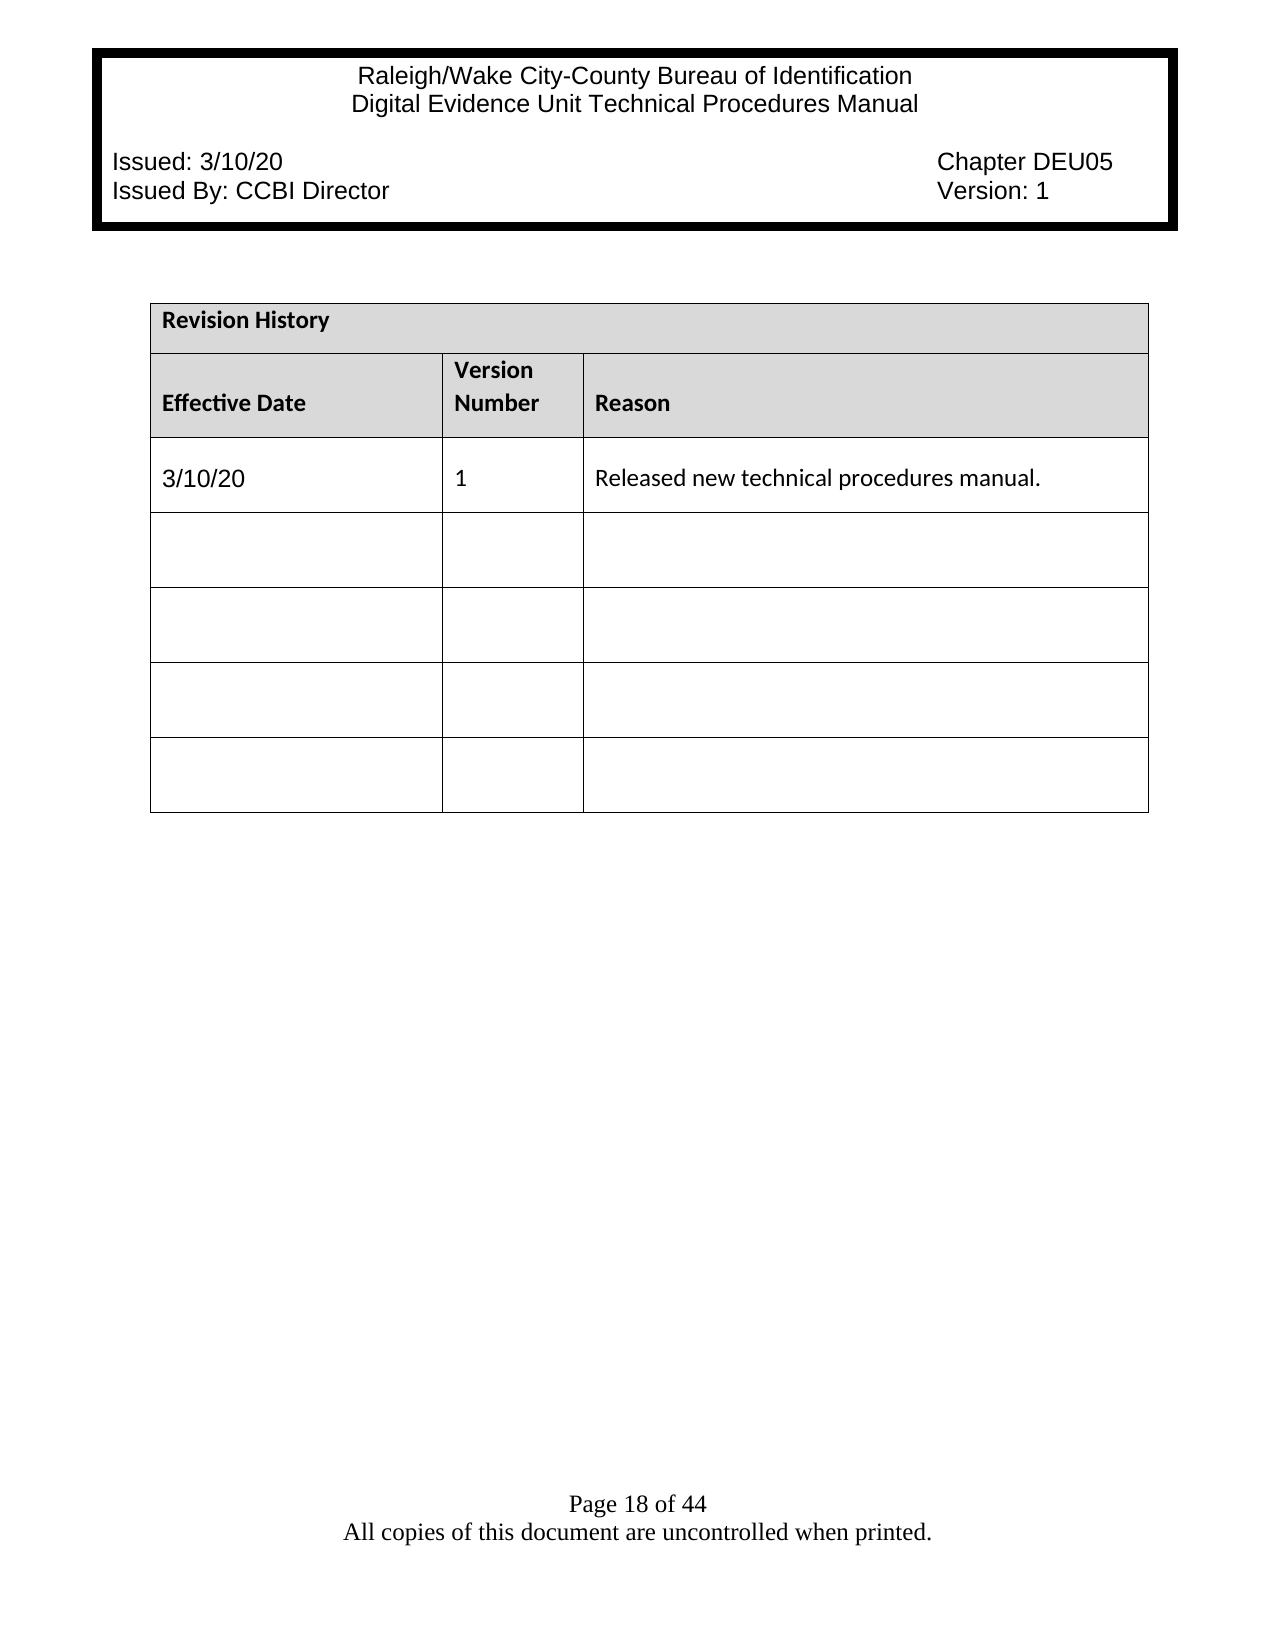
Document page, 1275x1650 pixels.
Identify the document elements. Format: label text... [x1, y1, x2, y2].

table_cell Released new technical procedures manual. [584, 438, 1148, 512]
table_header Revision History [151, 304, 1148, 353]
table_cell 1 [443, 438, 583, 512]
table_cell [584, 738, 1148, 812]
table_cell Reason [584, 354, 1148, 437]
table_cell [151, 588, 442, 662]
table_cell 3/10/20 [151, 438, 442, 512]
table_cell [151, 513, 442, 587]
table_cell [584, 663, 1148, 737]
table_cell Effective Date [151, 354, 442, 437]
table_cell [443, 738, 583, 812]
table_cell [443, 588, 583, 662]
table_cell [443, 663, 583, 737]
table_cell Version Number [443, 354, 583, 437]
table_cell [443, 513, 583, 587]
table_cell [584, 513, 1148, 587]
table_cell [584, 588, 1148, 662]
table_cell [151, 663, 442, 737]
table_cell [151, 738, 442, 812]
